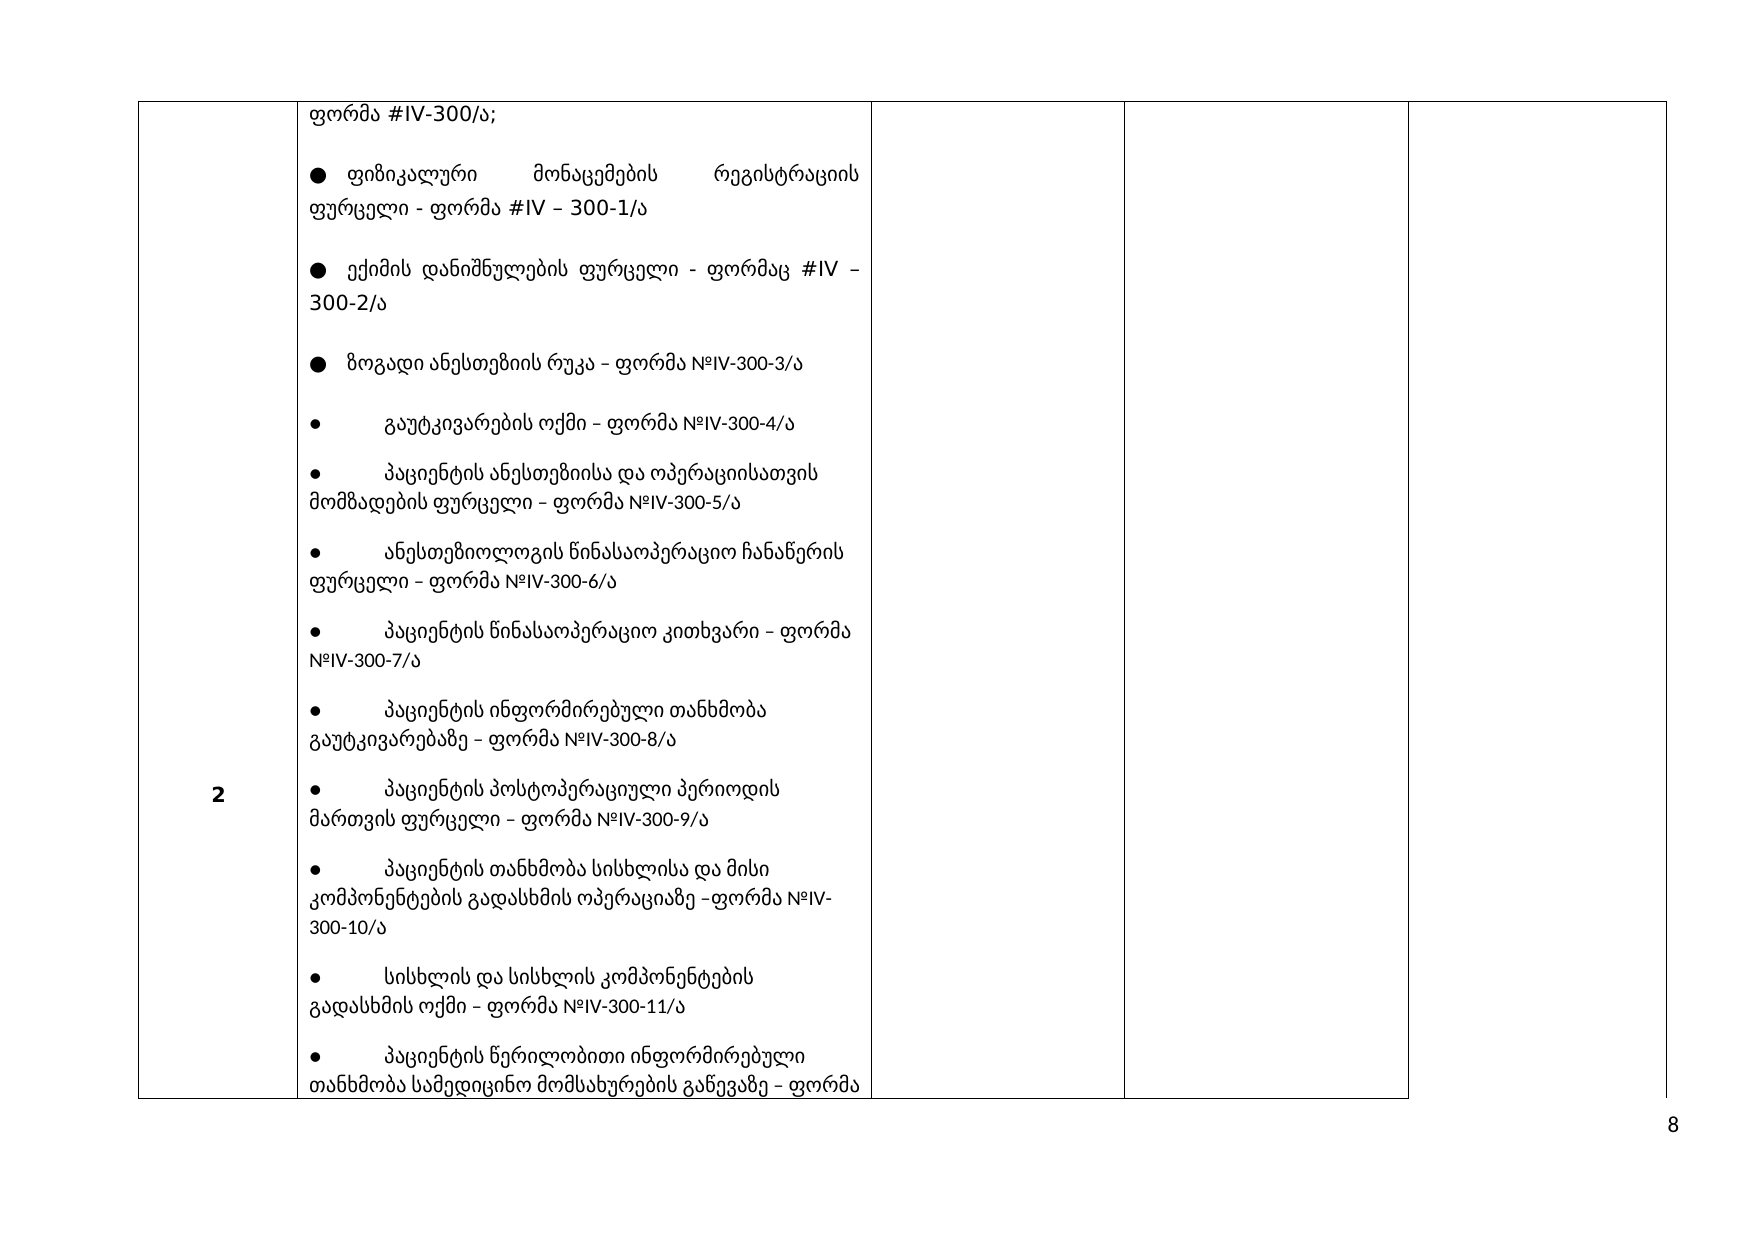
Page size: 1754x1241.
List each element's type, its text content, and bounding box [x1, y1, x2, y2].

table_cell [298, 102, 871, 1098]
table_cell 2 [139, 102, 297, 1098]
